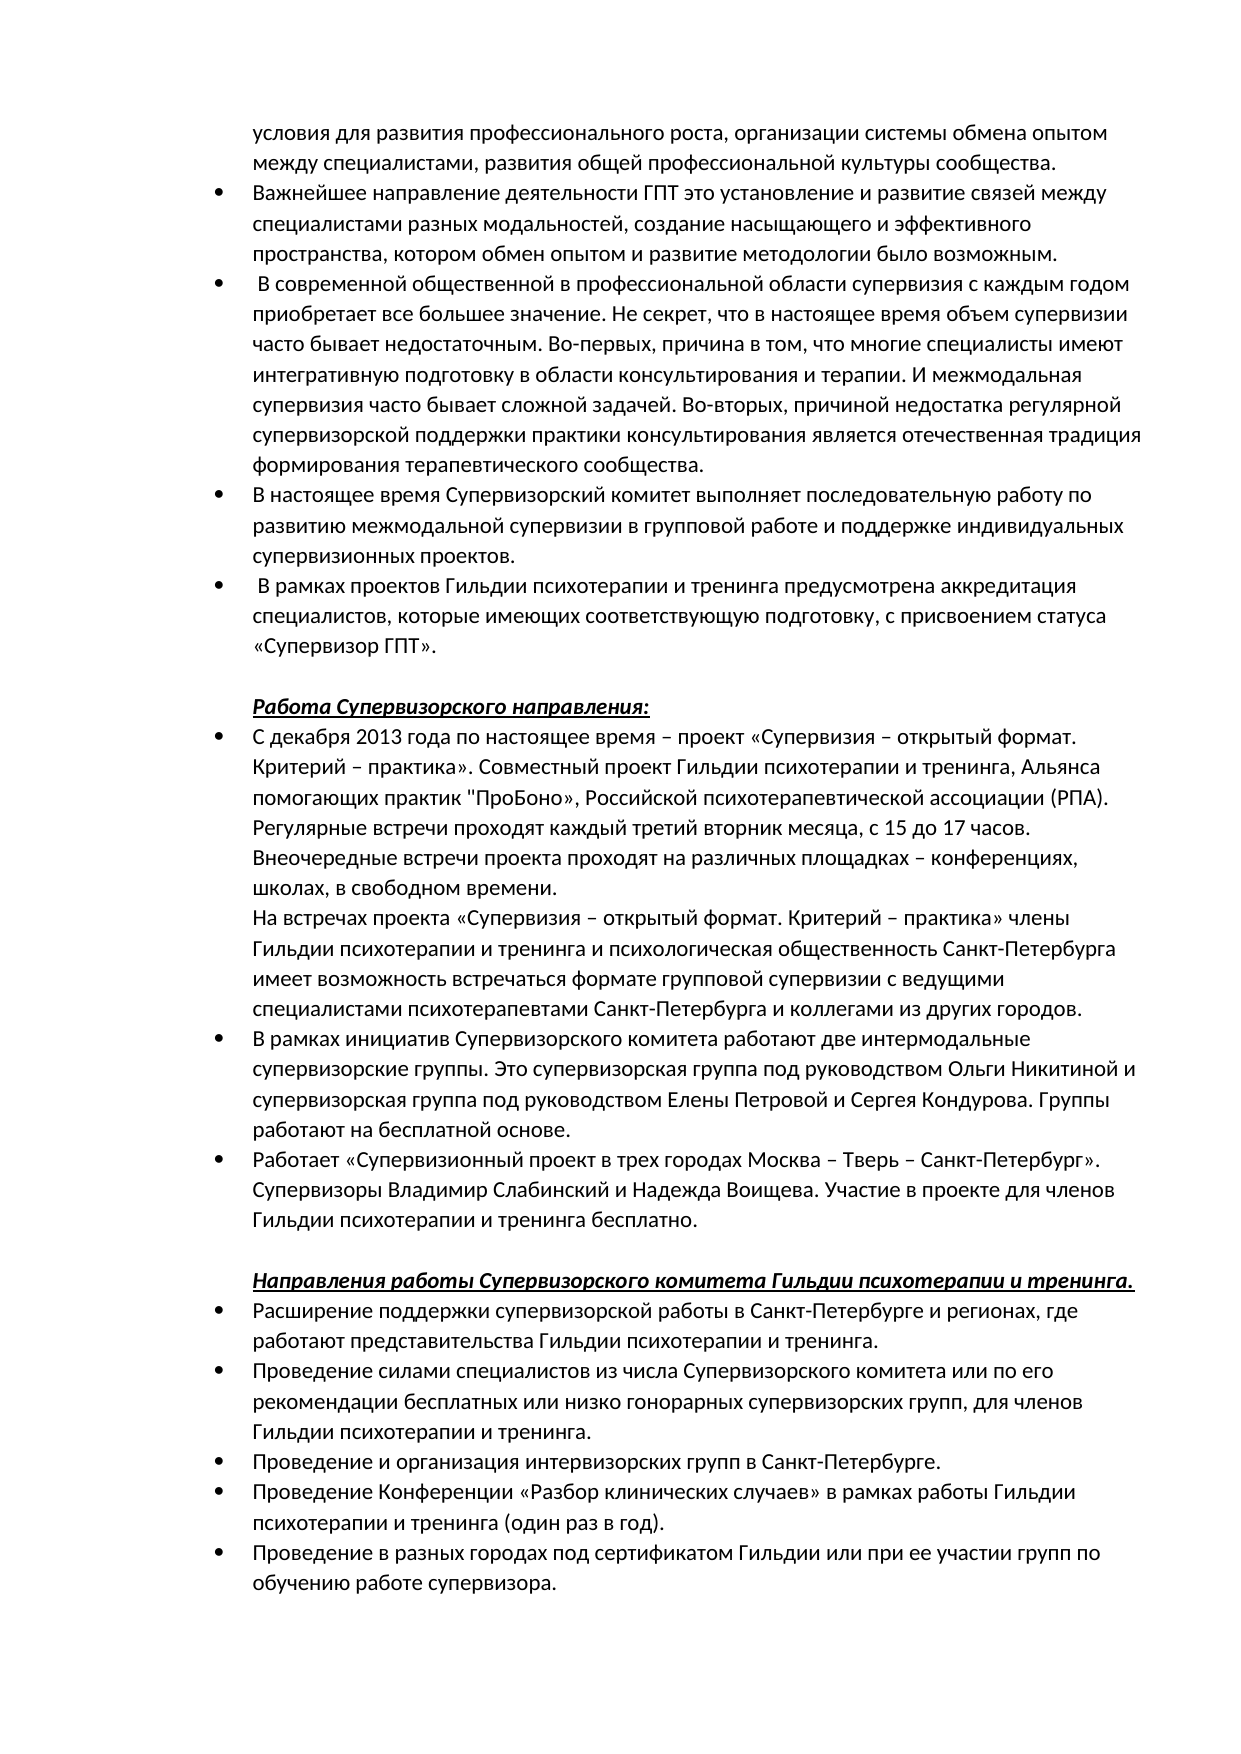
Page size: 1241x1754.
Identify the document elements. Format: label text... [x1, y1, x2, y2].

list Работа Супервизорского направления: [252, 692, 1152, 720]
list В рамках проектов Гильдии психотерапии и тренинга предусмотрена аккредитация специалистов, которые имеющих соответствующую подготовку, с присвоением статуса «Супервизор ГПТ». [215, 571, 1152, 660]
list Регулярные встречи проходят каждый третий вторник месяца, с 15 до 17 часов. Внеочередные встречи проекта проходят на различных площадках – конференциях, школах, в свободном времени. [252, 813, 1152, 901]
list На встречах проекта «Супервизия – открытый формат. Критерий – практика» члены Гильдии психотерапии и тренинга и психологическая общественность Санкт-Петербурга имеет возможность встречаться формате групповой супервизии с ведущими специалистами психотерапевтами Санкт-Петербурга и коллегами из других городов. [252, 903, 1152, 1022]
list Направления работы Супервизорского комитета Гильдии психотерапии и тренинга. [252, 1266, 1152, 1294]
list Проведение силами специалистов из числа Супервизорского комитета или по его рекомендации бесплатных или низко гонорарных супервизорских групп, для членов Гильдии психотерапии и тренинга. [215, 1357, 1152, 1445]
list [215, 118, 1152, 176]
list Проведение в разных городах под сертификатом Гильдии или при ее участии групп по обучению работе супервизора. [215, 1538, 1152, 1596]
list В рамках инициатив Супервизорского комитета работают две интермодальные супервизорские группы. Это супервизорская группа под руководством Ольги Никитиной и супервизорская группа под руководством Елены Петровой и Сергея Кондурова. Группы работают на бесплатной основе. [215, 1024, 1152, 1143]
list Расширение поддержки супервизорской работы в Санкт-Петербурге и регионах, где работают представительства Гильдии психотерапии и тренинга. [215, 1296, 1152, 1354]
list С декабря 2013 года по настоящее время – проект «Супервизия – открытый формат. Критерий – практика». Совместный проект Гильдии психотерапии и тренинга, Альянса помогающих практик "ПроБоно», Российской психотерапевтической ассоциации (РПА). [215, 722, 1152, 811]
list Важнейшее направление деятельности ГПТ это установление и развитие связей между специалистами разных модальностей, создание насыщающего и эффективного пространства, котором обмен опытом и развитие методологии было возможным. [215, 178, 1152, 267]
list В настоящее время Супервизорский комитет выполняет последовательную работу по развитию межмодальной супервизии в групповой работе и поддержке индивидуальных супервизионных проектов. [215, 481, 1152, 569]
list Проведение и организация интервизорских групп в Санкт-Петербурге. [215, 1447, 1152, 1475]
list Проведение Конференции «Разбор клинических случаев» в рамках работы Гильдии психотерапии и тренинга (один раз в год). [215, 1477, 1152, 1536]
list В современной общественной в профессиональной области супервизия с каждым годом приобретает все большее значение. Не секрет, что в настоящее время объем супервизии часто бывает недостаточным. Во-первых, причина в том, что многие специалисты имеют интегративную подготовку в области консультирования и терапии. И межмодальная супервизия часто бывает сложной задачей. Во-вторых, причиной недостатка регулярной супервизорской поддержки практики консультирования является отечественная традиция формирования терапевтического сообщества. [215, 269, 1152, 478]
list Работает «Супервизионный проект в трех городах Москва – Тверь – Санкт-Петербург». Супервизоры Владимир Слабинский и Надежда Воищева. Участие в проекте для членов Гильдии психотерапии и тренинга бесплатно. [215, 1145, 1152, 1234]
